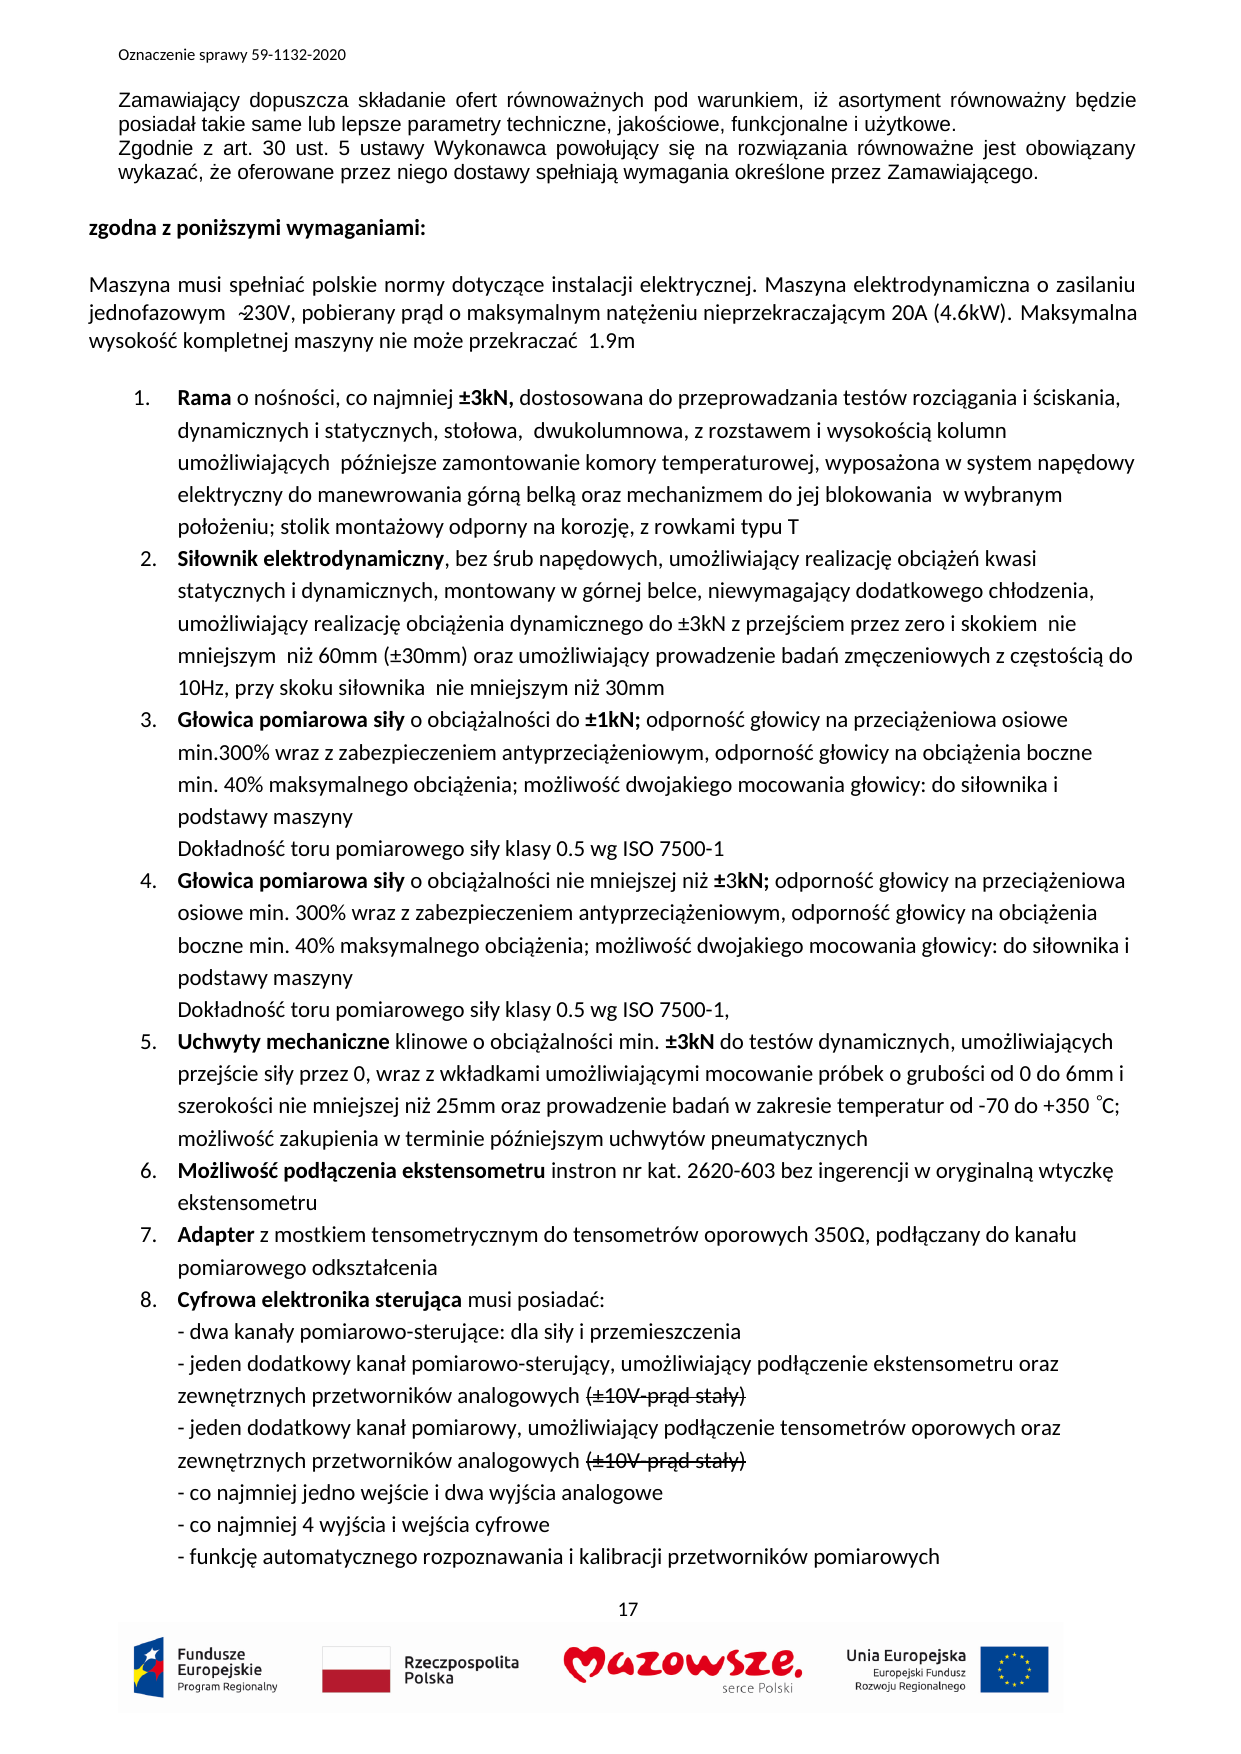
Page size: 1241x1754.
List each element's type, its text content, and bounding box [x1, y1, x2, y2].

list Uchwyty mechaniczne klinowe o obciążalności min. ±3kN do testów dynamicznych, umożliwiających przejście siły przez 0, wraz z wkładkami umożliwiającymi mocowanie próbek o grubości od 0 do 6mm i szerokości nie mniejszej niż 25mm oraz prowadzenie badań w zakresie temperatur od -70 do +350 C; możliwość zakupienia w terminie późniejszym uchwytów pneumatycznych [140, 1027, 1138, 1152]
text - jeden dodatkowy kanał pomiarowo-sterujący, umożliwiający podłączenie ekstensometru oraz zewnętrznych przetworników analogowych (±10V-prąd stały) [177, 1349, 1138, 1409]
text zgodna z poniższymi wymaganiami: [88, 213, 1138, 241]
text Zgodnie z art. 30 ust. 5 ustawy Wykonawca powołujący się na rozwiązania równoważne jest obowiązany wykazać, że oferowane przez niego dostawy spełniają wymagania określone przez Zamawiającego. [118, 136, 1138, 184]
text Zamawiający dopuszcza składanie ofert równoważnych pod warunkiem, iż asortyment równoważny będzie posiadał takie same lub lepsze parametry techniczne, jakościowe, funkcjonalne i użytkowe. [118, 88, 1138, 136]
list Głowica pomiarowa siły o obciążalności nie mniejszej niż ±3kN; odporność głowicy na przeciążeniowa osiowe min. 300% wraz z zabezpieczeniem antyprzeciążeniowym, odporność głowicy na obciążenia boczne min. 40% maksymalnego obciążenia; możliwość dwojakiego mocowania głowicy: do siłownika i podstawy maszyny [140, 866, 1138, 991]
text Dokładność toru pomiarowego siły klasy 0.5 wg ISO 7500-1 [177, 834, 1138, 862]
text - co najmniej 4 wyjścia i wejścia cyfrowe [177, 1510, 1138, 1538]
picture [118, 1622, 1064, 1713]
text - jeden dodatkowy kanał pomiarowy, umożliwiający podłączenie tensometrów oporowych oraz zewnętrznych przetworników analogowych (±10V-prąd stały) [177, 1413, 1138, 1474]
text Dokładność toru pomiarowego siły klasy 0.5 wg ISO 7500-1, [177, 995, 1138, 1023]
list Cyfrowa elektronika sterująca musi posiadać: [140, 1285, 1138, 1313]
text - dwa kanały pomiarowo-sterujące: dla siły i przemieszczenia [177, 1317, 1138, 1345]
text Maszyna musi spełniać polskie normy dotyczące instalacji elektrycznej. Maszyna elektrodynamiczna o zasilaniu jednofazowym ̴230V, pobierany prąd o maksymalnym natężeniu nieprzekraczającym 20A (4.6kW). Maksymalna wysokość kompletnej maszyny nie może przekraczać 1.9m [88, 270, 1138, 354]
text - co najmniej jedno wejście i dwa wyjścia analogowe [177, 1478, 1138, 1506]
list Głowica pomiarowa siły o obciążalności do ±1kN; odporność głowicy na przeciążeniowa osiowe min.300% wraz z zabezpieczeniem antyprzeciążeniowym, odporność głowicy na obciążenia boczne min. 40% maksymalnego obciążenia; możliwość dwojakiego mocowania głowicy: do siłownika i podstawy maszyny [140, 705, 1138, 830]
list Rama o nośności, co najmniej ±3kN, dostosowana do przeprowadzania testów rozciągania i ściskania, dynamicznych i statycznych, stołowa, dwukolumnowa, z rozstawem i wysokością kolumn umożliwiających późniejsze zamontowanie komory temperaturowej, wyposażona w system napędowy elektryczny do manewrowania górną belką oraz mechanizmem do jej blokowania w wybranym położeniu; stolik montażowy odporny na korozję, z rowkami typu T [133, 383, 1138, 540]
text - funkcję automatycznego rozpoznawania i kalibracji przetworników pomiarowych [177, 1542, 1138, 1570]
list Możliwość podłączenia ekstensometru instron nr kat. 2620-603 bez ingerencji w oryginalną wtyczkę ekstensometru [140, 1156, 1138, 1216]
list Adapter z mostkiem tensometrycznym do tensometrów oporowych 350Ω, podłączany do kanału pomiarowego odkształcenia [140, 1220, 1138, 1281]
list Siłownik elektrodynamiczny, bez śrub napędowych, umożliwiający realizację obciążeń kwasi statycznych i dynamicznych, montowany w górnej belce, niewymagający dodatkowego chłodzenia, umożliwiający realizację obciążenia dynamicznego do ±3kN z przejściem przez zero i skokiem nie mniejszym niż 60mm (±30mm) oraz umożliwiający prowadzenie badań zmęczeniowych z częstością do 10Hz, przy skoku siłownika nie mniejszym niż 30mm [140, 544, 1138, 701]
